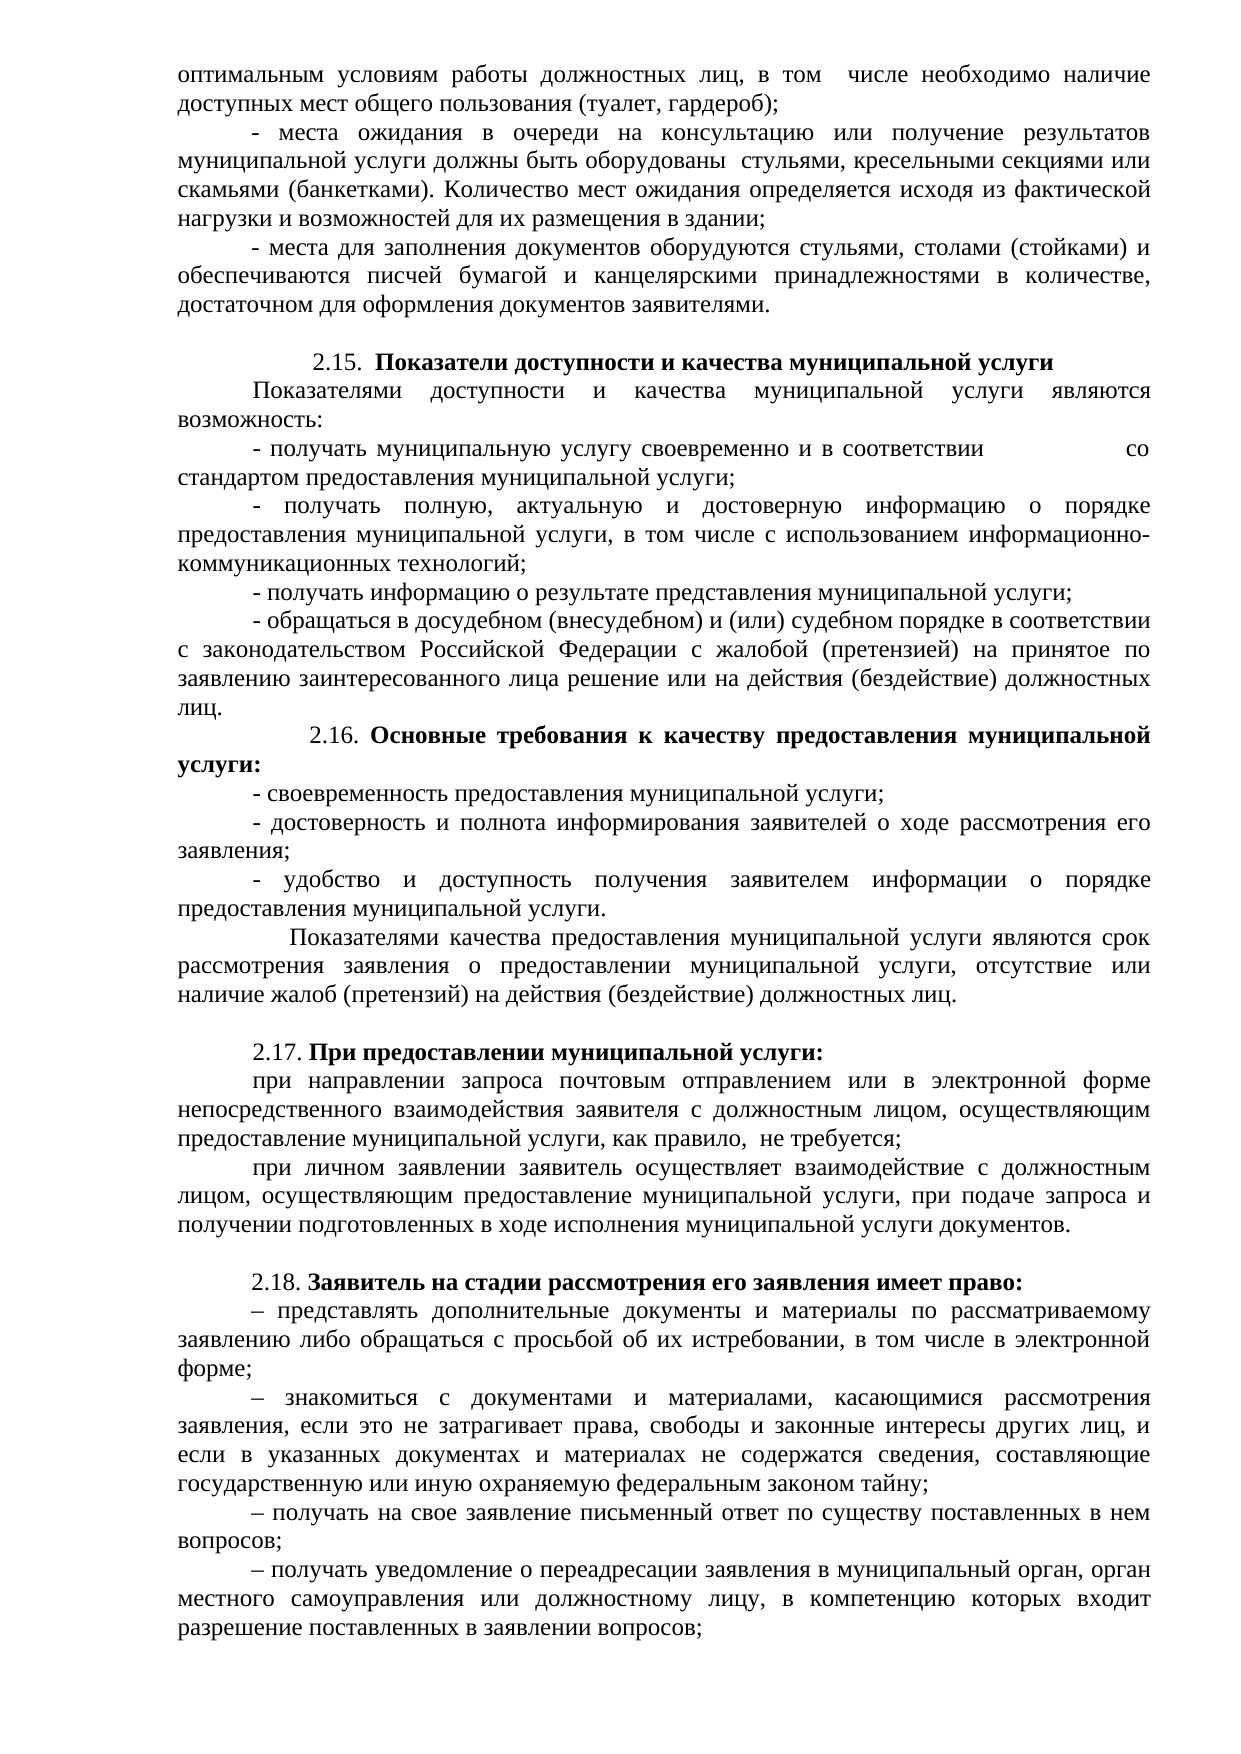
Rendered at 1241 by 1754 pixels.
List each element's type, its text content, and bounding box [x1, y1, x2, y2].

text – знакомиться с документами и материалами, касающимися рассмотрения заявления, если это не затрагивает права, свободы и законные интересы других лиц, и если в указанных документах и материалах не содержатся сведения, составляющие государственную или иную охраняемую федеральным законом тайну; [177, 1382, 1152, 1497]
text - достоверность и полнота информирования заявителей о ходе рассмотрения его заявления; [177, 807, 1152, 864]
text - получать информацию о результате представления муниципальной услуги; [177, 577, 1152, 605]
text при личном заявлении заявитель осуществляет взаимодействие с должностным лицом, осуществляющим предоставление муниципальной услуги, при подаче запроса и получении подготовленных в ходе исполнения муниципальной услуги документов. [177, 1152, 1152, 1238]
text при направлении запроса почтовым отправлением или в электронной форме непосредственного взаимодействия заявителя с должностным лицом, осуществляющим предоставление муниципальной услуги, как правило, не требуется; [177, 1065, 1152, 1152]
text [177, 59, 1152, 117]
text - места ожидания в очереди на консультацию или получение результатов муниципальной услуги должны быть оборудованы стульями, кресельными секциями или скамьями (банкетками). Количество мест ожидания определяется исходя из фактической нагрузки и возможностей для их размещения в здании; [177, 117, 1152, 232]
text 2.17. При предоставлении муниципальной услуги: [177, 1037, 1152, 1065]
text – представлять дополнительные документы и материалы по рассматриваемому заявлению либо обращаться с просьбой об их истребовании, в том числе в электронной форме; [177, 1295, 1152, 1382]
list 2.15. Показатели доступности и качества муниципальной услуги [177, 347, 1152, 375]
text - удобство и доступность получения заявителем информации о порядке предоставления муниципальной услуги. [177, 864, 1152, 922]
text - места для заполнения документов оборудуются стульями, столами (стойками) и обеспечиваются писчей бумагой и канцелярскими принадлежностями в количестве, достаточном для оформления документов заявителями. [177, 232, 1152, 318]
list 2.16. Основные требования к качеству предоставления муниципальной услуги: [177, 720, 1152, 778]
list Показателями доступности и качества муниципальной услуги являются возможность: [177, 375, 1152, 433]
text - своевременность предоставления муниципальной услуги; [177, 778, 1152, 807]
text - обращаться в досудебном (внесудебном) и (или) судебном порядке в соответствии с законодательством Российской Федерации с жалобой (претензией) на принятое по заявлению заинтересованного лица решение или на действия (бездействие) должностных лиц. [177, 605, 1152, 720]
text 2.18. Заявитель на стадии рассмотрения его заявления имеет право: [177, 1267, 1152, 1295]
text – получать на свое заявление письменный ответ по существу поставленных в нем вопросов; [177, 1497, 1152, 1554]
text - получать муниципальную услугу своевременно и в соответствии со стандартом предоставления муниципальной услуги; [177, 433, 1152, 490]
list Показателями качества предоставления муниципальной услуги являются срок рассмотрения заявления о предоставлении муниципальной услуги, отсутствие или наличие жалоб (претензий) на действия (бездействие) должностных лиц. [177, 922, 1152, 1008]
text – получать уведомление о переадресации заявления в муниципальный орган, орган местного самоуправления или должностному лицу, в компетенцию которых входит разрешение поставленных в заявлении вопросов; [177, 1554, 1152, 1640]
text - получать полную, актуальную и достоверную информацию о порядке предоставления муниципальной услуги, в том числе с использованием информационно-коммуникационных технологий; [177, 490, 1152, 577]
